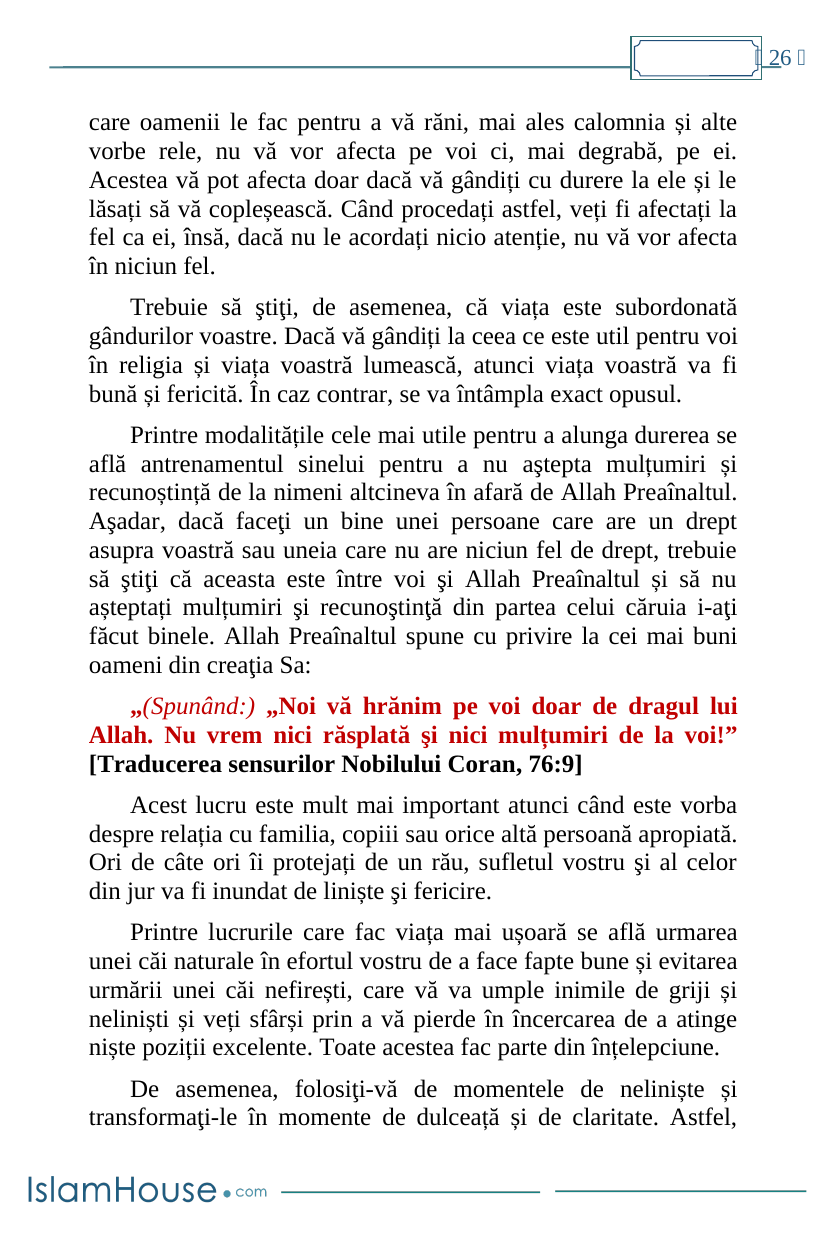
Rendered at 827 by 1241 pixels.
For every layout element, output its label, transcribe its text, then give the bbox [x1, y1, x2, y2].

text Printre lucrurile care fac viața mai ușoară se află urmarea unei căi naturale în efortul vostru de a face fapte bune și evitarea urmării unei căi nefirești, care vă va umple inimile de griji și neliniști și veți sfârși prin a vă pierde în încercarea de a atinge niște poziții excelente. Toate acestea fac parte din înțelepciune. [89, 917, 738, 1061]
picture [20, 1171, 541, 1209]
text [89, 1074, 738, 1131]
text Acest lucru este mult mai important atunci când este vorba despre relația cu familia, copiii sau orice altă persoană apropiată. Ori de câte ori îi protejați de un rău, sufletul vostru şi al celor din jur va fi inundat de liniște şi fericire. [89, 790, 738, 905]
text Printre modalitățile cele mai utile pentru a alunga durerea se află antrenamentul sinelui pentru a nu aştepta mulțumiri și recunoștință de la nimeni altcineva în afară de Allah Preaînaltul. Aşadar, dacă faceţi un bine unei persoane care are un drept asupra voastră sau uneia care nu are niciun fel de drept, trebuie să ştiţi că aceasta este între voi şi Allah Preaînaltul și să nu așteptați mulțumiri şi recunoştinţă din partea celui căruia i-aţi făcut binele. Allah Preaînaltul spune cu privire la cei mai buni oameni din creaţia Sa: [89, 420, 738, 679]
picture [548, 1170, 807, 1208]
text „(Spunând:) „Noi vă hrănim pe voi doar de dragul lui Allah. Nu vrem nici răsplată şi nici mulțumiri de la voi!” [Traducerea sensurilor Nobilului Coran, 76:9] [89, 691, 738, 777]
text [89, 107, 738, 280]
text Trebuie să ştiţi, de asemenea, că viața este subordonată gândurilor voastre. Dacă vă gândiți la ceea ce este util pentru voi în religia și viața voastră lumească, atunci viața voastră va fi bună și fericită. În caz contrar, se va întâmpla exact opusul. [89, 292, 738, 407]
